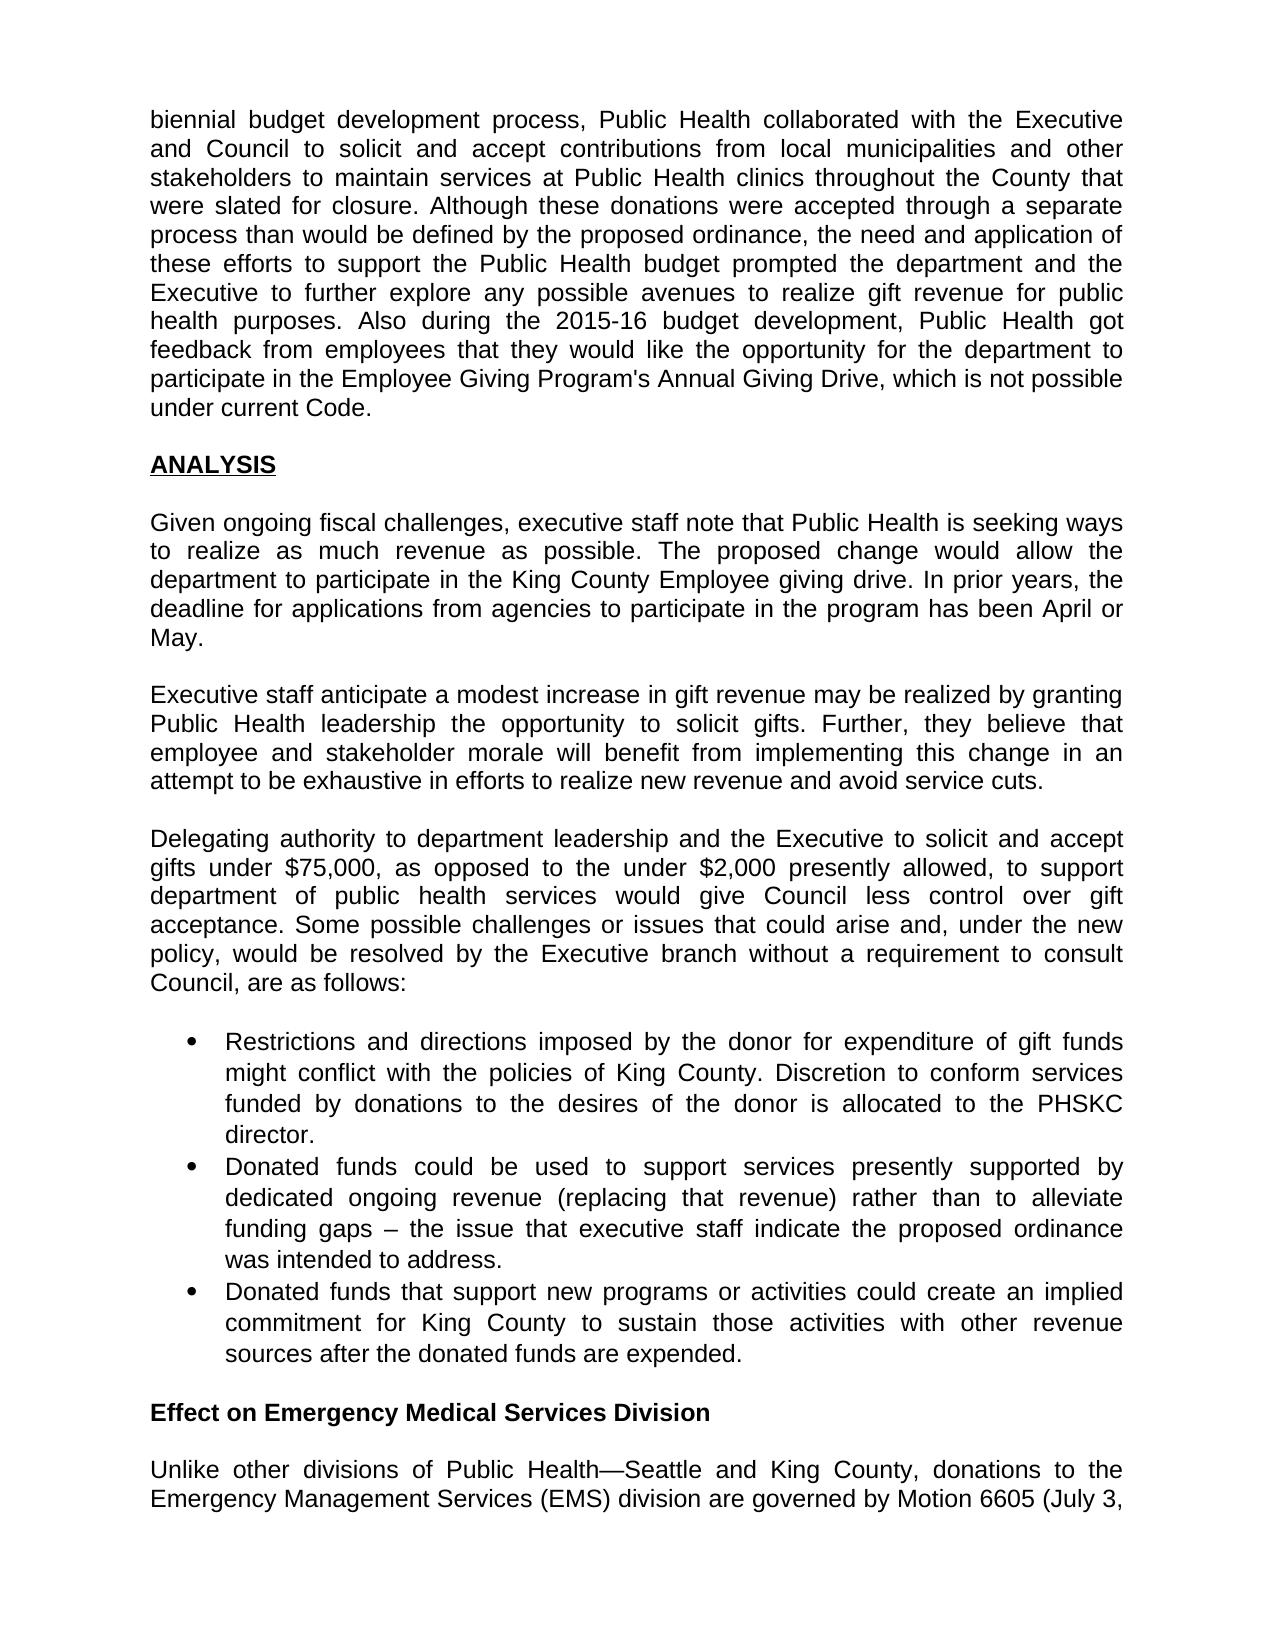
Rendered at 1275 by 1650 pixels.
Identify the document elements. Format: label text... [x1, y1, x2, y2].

text Executive staff anticipate a modest increase in gift revenue may be realized by granting Public Health leadership the opportunity to solicit gifts. Further, they believe that employee and stakeholder morale will benefit from implementing this change in an attempt to be exhaustive in efforts to realize new revenue and avoid service cuts. [150, 680, 1125, 795]
list Donated funds that support new programs or activities could create an implied commitment for King County to sustain those activities with other revenue sources after the donated funds are expended. [187, 1275, 1125, 1369]
text Given ongoing fiscal challenges, executive staff note that Public Health is seeking ways to realize as much revenue as possible. The proposed change would allow the department to participate in the King County Employee giving drive. In prior years, the deadline for applications from agencies to participate in the program has been April or May. [150, 507, 1125, 651]
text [150, 105, 1125, 421]
list Restrictions and directions imposed by the donor for expenditure of gift funds might conflict with the policies of King County. Discretion to conform services funded by donations to the desires of the donor is allocated to the PHSKC director. [187, 1025, 1125, 1150]
text Effect on Emergency Medical Services Division [150, 1397, 1125, 1426]
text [150, 1455, 1125, 1512]
text ANALYSIS [150, 450, 1125, 479]
text Delegating authority to department leadership and the Executive to solicit and accept gifts under $75,000, as opposed to the under $2,000 presently allowed, to support department of public health services would give Council less control over gift acceptance. Some possible challenges or issues that could arise and, under the new policy, would be resolved by the Executive branch without a requirement to consult Council, are as follows: [150, 824, 1125, 996]
list Donated funds could be used to support services presently supported by dedicated ongoing revenue (replacing that revenue) rather than to alleviate funding gaps – the issue that executive staff indicate the proposed ordinance was intended to address. [187, 1150, 1125, 1275]
